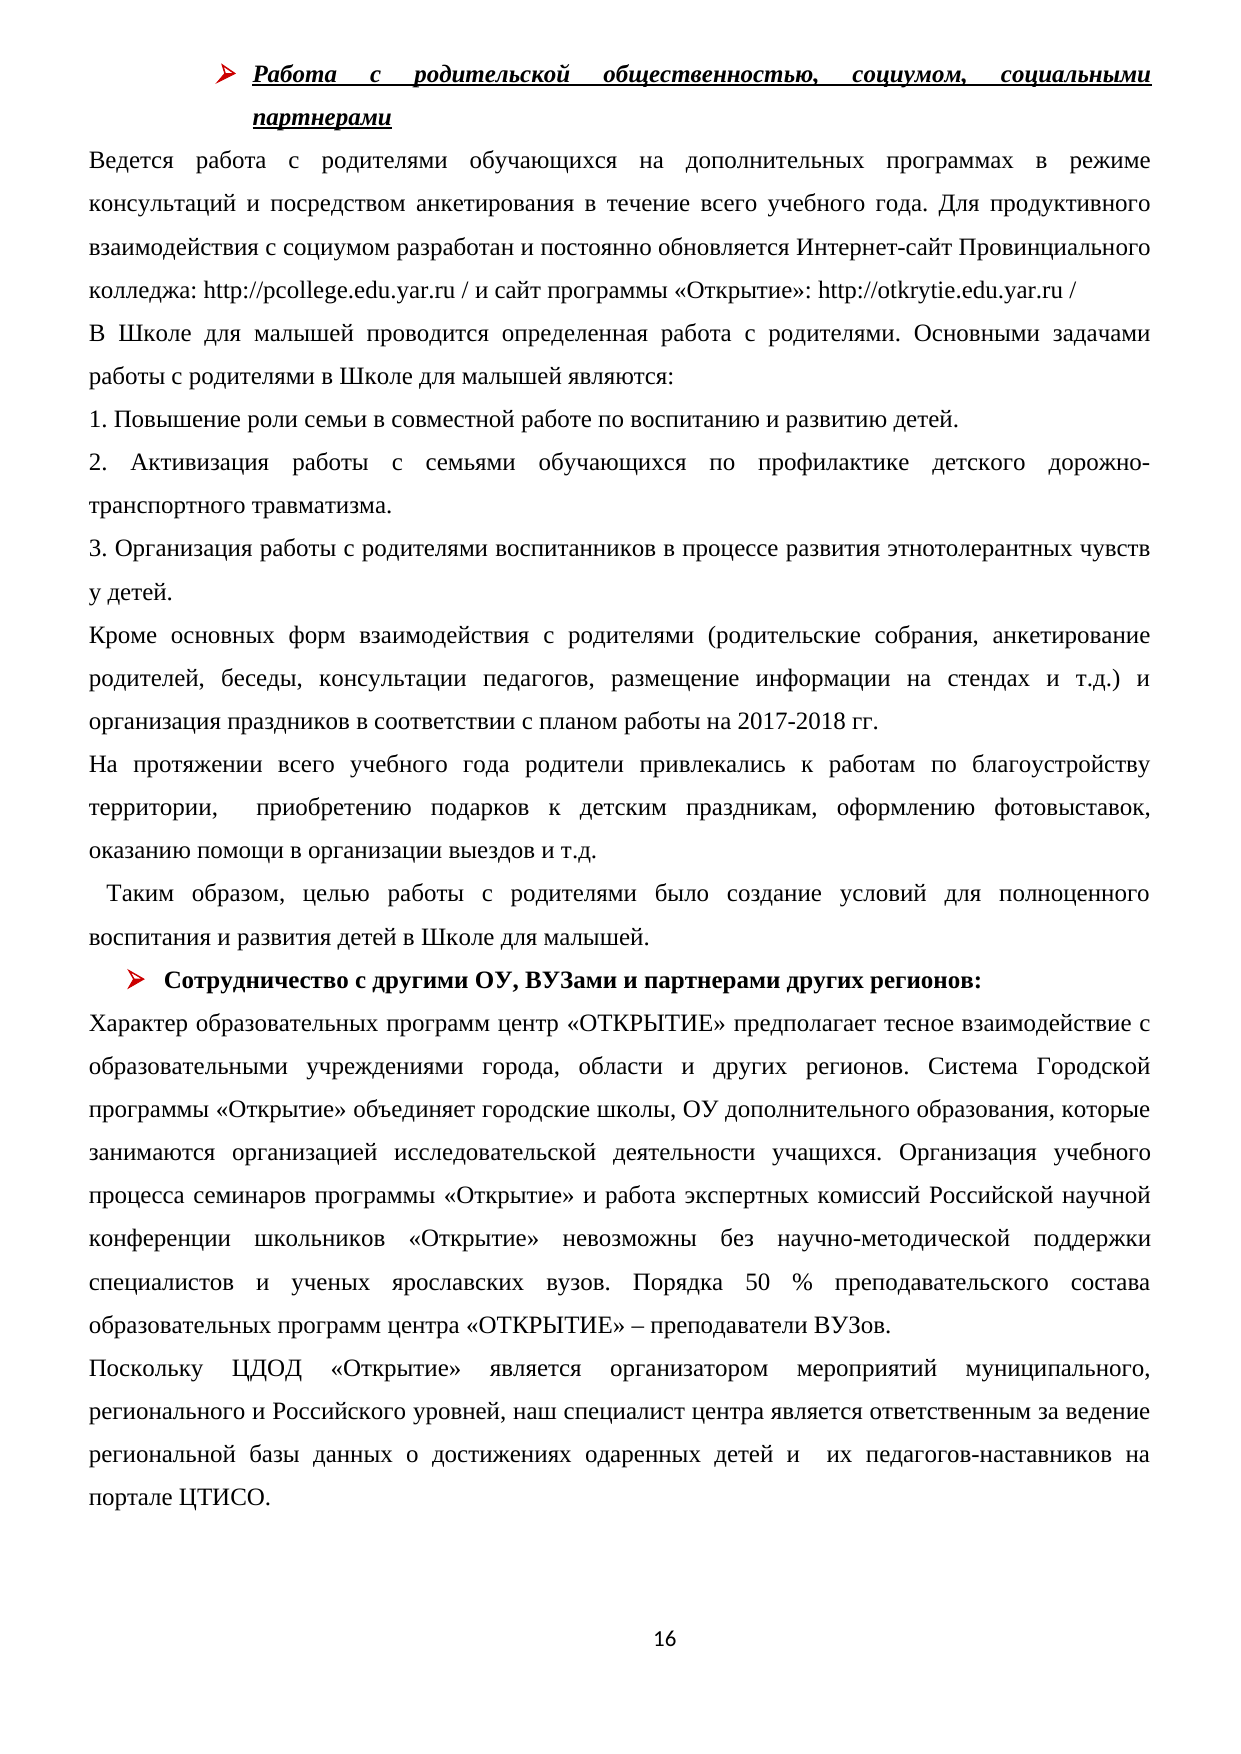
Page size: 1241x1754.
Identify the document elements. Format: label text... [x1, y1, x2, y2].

text Таким образом, целью работы с родителями было создание условий для полноценного воспитания и развития детей в Школе для малышей. [88, 878, 1152, 950]
text 3. Организация работы с родителями воспитанников в процессе развития этнотолерантных чувств у детей. [88, 533, 1152, 605]
text Характер образовательных программ центр «ОТКРЫТИЕ» предполагает тесное взаимодействие с образовательными учреждениями города, области и других регионов. Система Городской программы «Открытие» объединяет городские школы, ОУ дополнительного образования, которые занимаются организацией исследовательской деятельности учащихся. Организация учебного процесса семинаров программы «Открытие» и работа экспертных комиссий Российской научной конференции школьников «Открытие» невозможны без научно-методической поддержки специалистов и ученых ярославских вузов. Порядка 50 % преподавательского состава образовательных программ центра «ОТКРЫТИЕ» – преподаватели ВУЗов. [88, 1008, 1152, 1338]
text Кроме основных форм взаимодействия с родителями (родительские собрания, анкетирование родителей, беседы, консультации педагогов, размещение информации на стендах и т.д.) и организация праздников в соответствии с планом работы на 2017-2018 гг. [88, 620, 1152, 735]
list Сотрудничество с другими ОУ, ВУЗами и партнерами других регионов: [126, 965, 1152, 993]
text Поскольку ЦДОД «Открытие» является организатором мероприятий муниципального, регионального и Российского уровней, наш специалист центра является ответственным за ведение региональной базы данных о достижениях одаренных детей и их педагогов-наставников на портале ЦТИСО. [88, 1353, 1152, 1511]
text 1. Повышение роли семьи в совместной работе по воспитанию и развитию детей. [88, 404, 1152, 433]
text 2. Активизация работы с семьями обучающихся по профилактике детского дорожно-транспортного травматизма. [88, 447, 1152, 519]
text На протяжении всего учебного года родители привлекались к работам по благоустройству территории, приобретению подарков к детским праздникам, оформлению фотовыставок, оказанию помощи в организации выездов и т.д. [88, 749, 1152, 864]
text Ведется работа с родителями обучающихся на дополнительных программах в режиме консультаций и посредством анкетирования в течение всего учебного года. Для продуктивного взаимодействия с социумом разработан и постоянно обновляется Интернет-сайт Провинциального колледжа: http://pcollege.edu.yar.ru / и сайт программы «Открытие»: http://otkrytie.edu.yar.ru / [88, 145, 1152, 303]
text В Школе для малышей проводится определенная работа с родителями. Основными задачами работы с родителями в Школе для малышей являются: [88, 318, 1152, 390]
list Работа с родительской общественностью, социумом, социальными партнерами [215, 59, 1152, 131]
